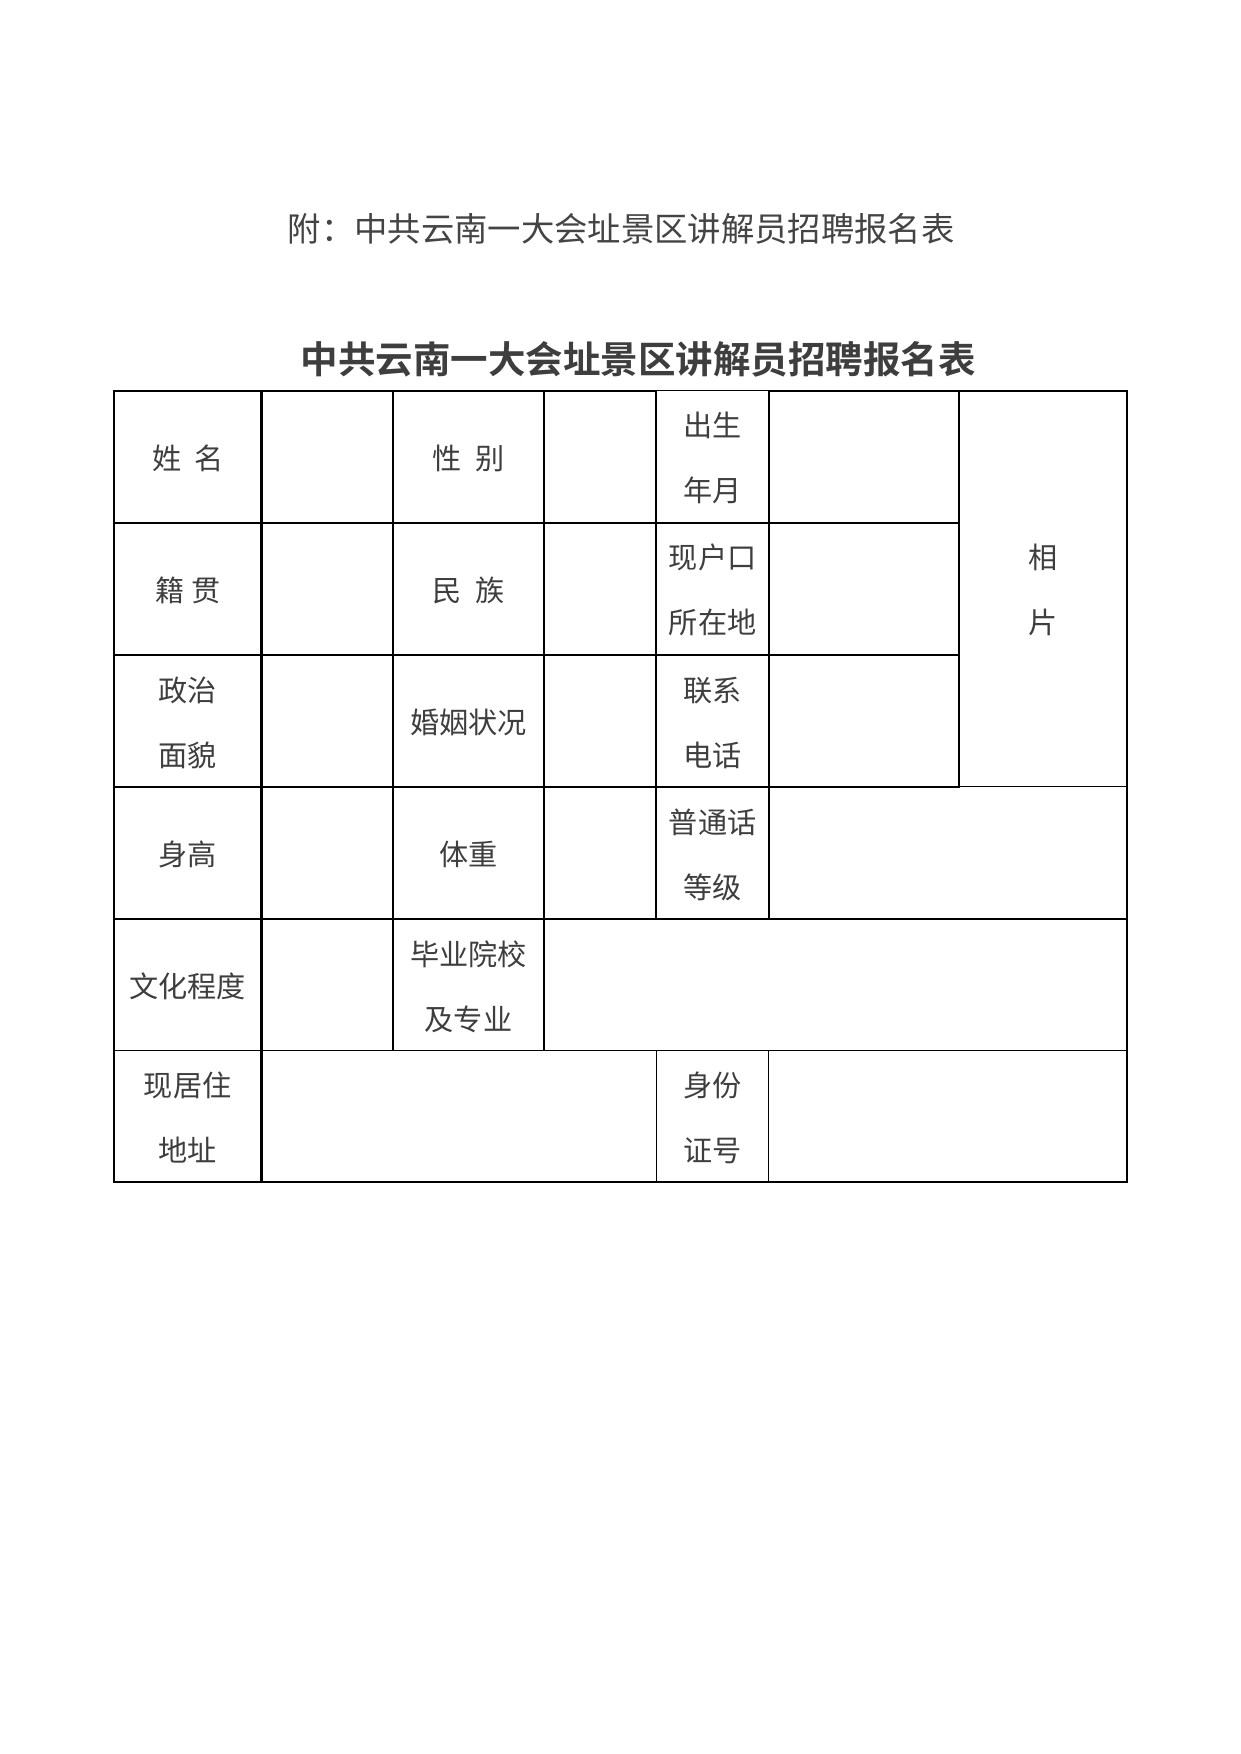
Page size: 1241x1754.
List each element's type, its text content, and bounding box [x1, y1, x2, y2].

table_cell [545, 524, 655, 654]
table_cell 毕业院校及专业 [394, 920, 543, 1050]
table_cell 身份 证号 [657, 1051, 768, 1181]
table_cell 现居住 地址 [115, 1051, 260, 1181]
table_cell 普通话等级 [657, 788, 768, 918]
table_cell [263, 524, 392, 654]
table_cell [545, 788, 655, 918]
table_cell 身高 [115, 788, 260, 918]
table_header 相 片 [960, 392, 1126, 786]
table_cell 联系 电话 [657, 656, 768, 786]
table_cell 文化程度 [115, 920, 260, 1050]
table_cell 民 族 [394, 524, 543, 654]
table_cell [770, 656, 958, 786]
table_header [770, 392, 958, 522]
table_cell 现户口 所在地 [657, 524, 768, 654]
table_header 姓 名 [115, 392, 260, 522]
table_cell [545, 656, 655, 786]
table_header [545, 392, 655, 522]
text 中共云南一大会址景区讲解员招聘报名表 [187, 324, 1053, 389]
table_cell [263, 788, 392, 918]
table_cell [263, 920, 392, 1050]
table_cell [545, 920, 1126, 1050]
table_cell 婚姻状况 [394, 656, 543, 786]
table_cell [769, 1051, 1126, 1181]
table_cell 体重 [394, 788, 543, 918]
table_cell [263, 1051, 656, 1181]
table_header [263, 392, 392, 522]
text 附：中共云南一大会址景区讲解员招聘报名表 [187, 194, 1053, 259]
table_header 性 别 [394, 392, 543, 522]
table_header 出生 年月 [657, 391, 768, 522]
table_cell [770, 524, 958, 654]
table_cell 政治 面貌 [115, 656, 260, 786]
table_cell 籍 贯 [115, 524, 260, 654]
table_cell [770, 787, 1126, 918]
table_cell [263, 656, 392, 786]
